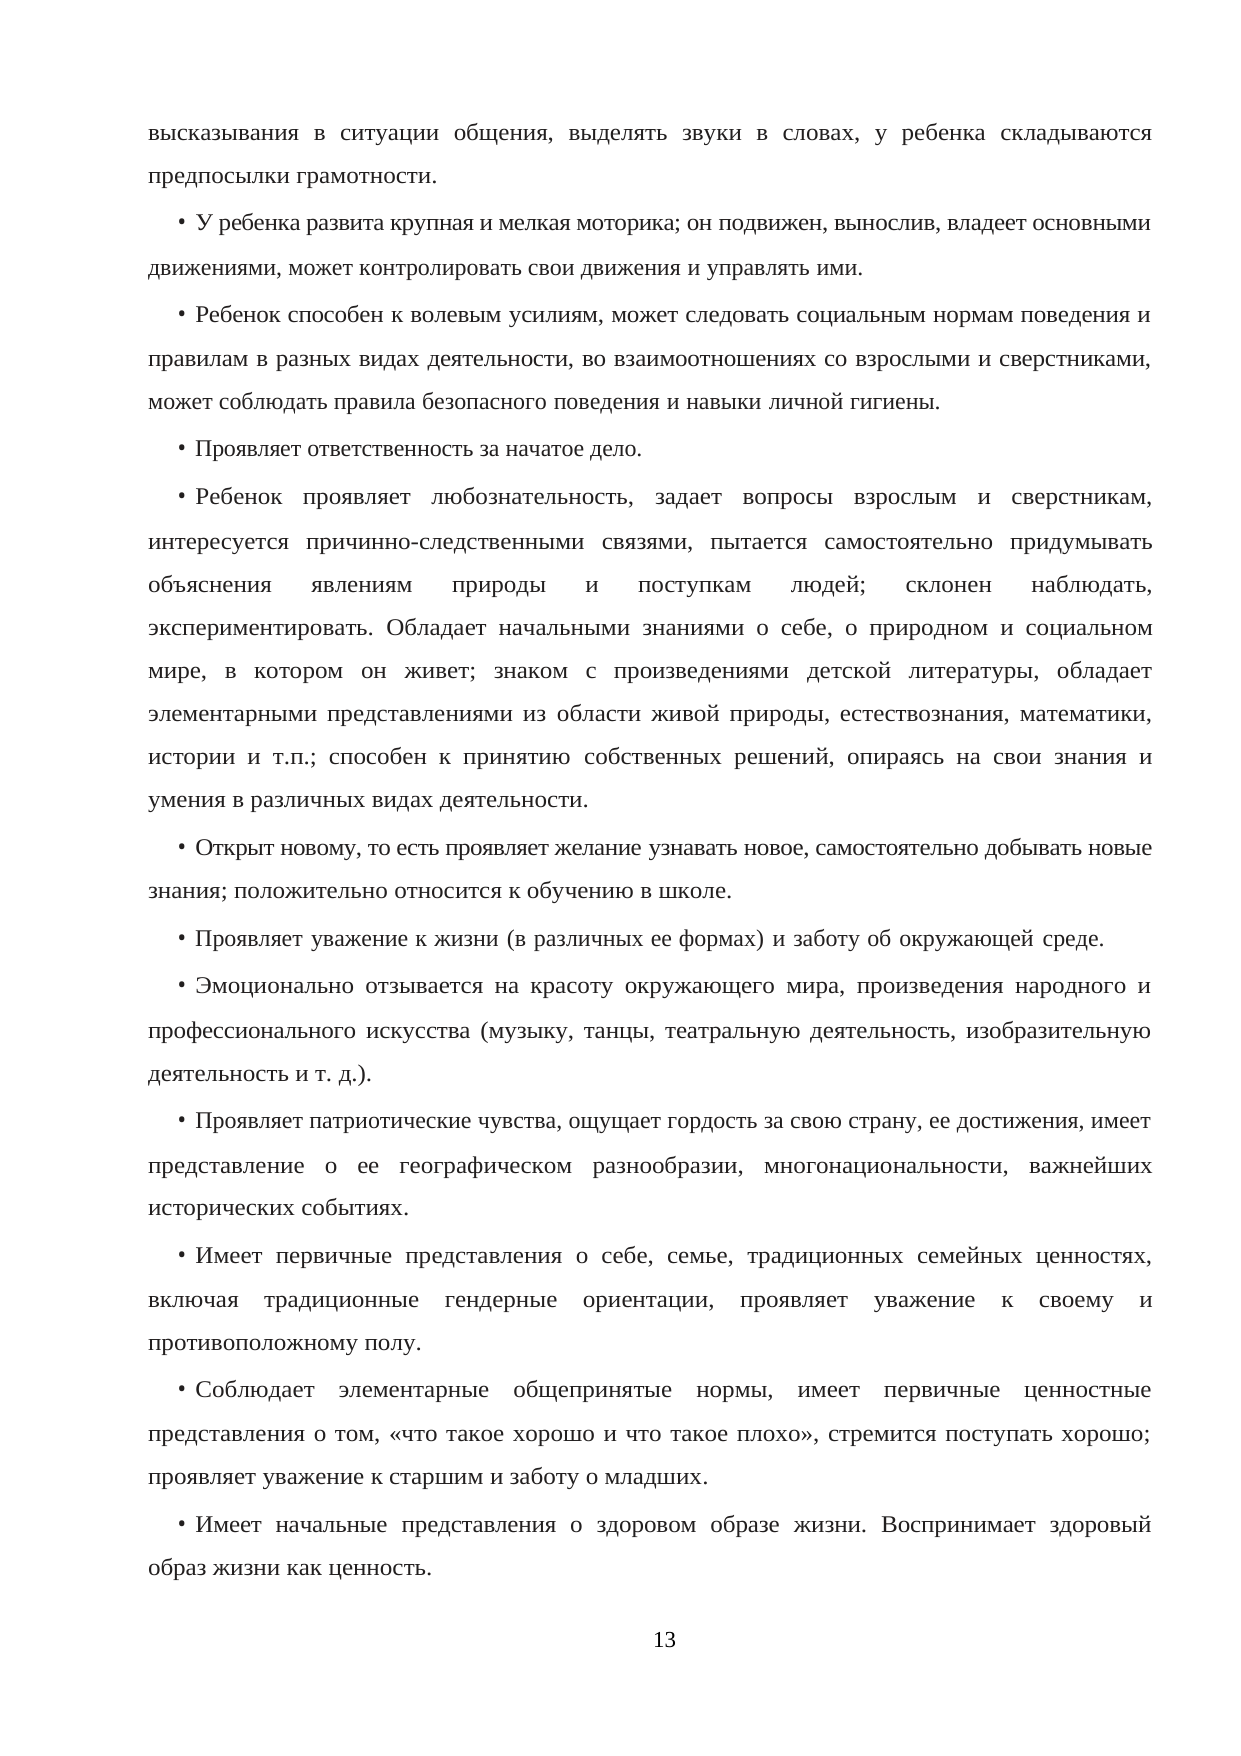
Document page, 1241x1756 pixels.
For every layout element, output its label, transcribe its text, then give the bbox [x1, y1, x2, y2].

list Имеет начальные представления о здоровом образе жизни. Воспринимает здоровый образ жизни как ценность. [148, 1506, 1151, 1581]
list Проявляет патриотические чувства, ощущает гордость за свою страну, ее достижения, имеет представление о ее географическом разнообразии, многонациональности, важнейших исторических событиях. [148, 1103, 1153, 1221]
list Соблюдает элементарные общепринятые нормы, имеет первичные ценностные представления о том, «что такое хорошо и что такое плохо», стремится поступать хорошо; проявляет уважение к старшим и заботу о младших. [148, 1372, 1152, 1490]
list Проявляет уважение к жизни (в различных ее формах) и заботу об окружающей среде. [177, 921, 1232, 953]
list Проявляет ответственность за начатое дело. [177, 431, 1232, 463]
text высказывания в ситуации общения, выделять звуки в словах, у ребенка складываются предпосылки грамотности. [148, 118, 1152, 189]
list Ребенок проявляет любознательность, задает вопросы взрослым и сверстникам, интересуется причинно-следственными связями, пытается самостоятельно придумывать объяснения явлениям природы и поступкам людей; склонен наблюдать, экспериментировать. Обладает начальными знаниями о себе, о природном и социальном мире, в котором он живет; знаком с произведениями детской литературы, обладает элементарными представлениями из области живой природы, естествознания, математики, истории и т.п.; способен к принятию собственных решений, опираясь на свои знания и умения в различных видах деятельности. [148, 479, 1153, 813]
list Эмоционально отзывается на красоту окружающего мира, произведения народного и профессионального искусства (музыку, танцы, театральную деятельность, изобразительную деятельность и т. д.). [148, 968, 1152, 1086]
list Имеет первичные представления о себе, семье, традиционных семейных ценностях, включая традиционные гендерные ориентации, проявляет уважение к своему и противоположному полу. [148, 1238, 1152, 1356]
list У ребенка развита крупная и мелкая моторика; он подвижен, вынослив, владеет основными движениями, может контролировать свои движения и управлять ими. [148, 205, 1151, 280]
list Открыт новому, то есть проявляет желание узнавать новое, самостоятельно добывать новые знания; положительно относится к обучению в школе. [148, 830, 1153, 904]
list Ребенок способен к волевым усилиям, может следовать социальным нормам поведения и правилам в разных видах деятельности, во взаимоотношениях со взрослыми и сверстниками, может соблюдать правила безопасного поведения и навыки личной гигиены. [148, 297, 1152, 415]
